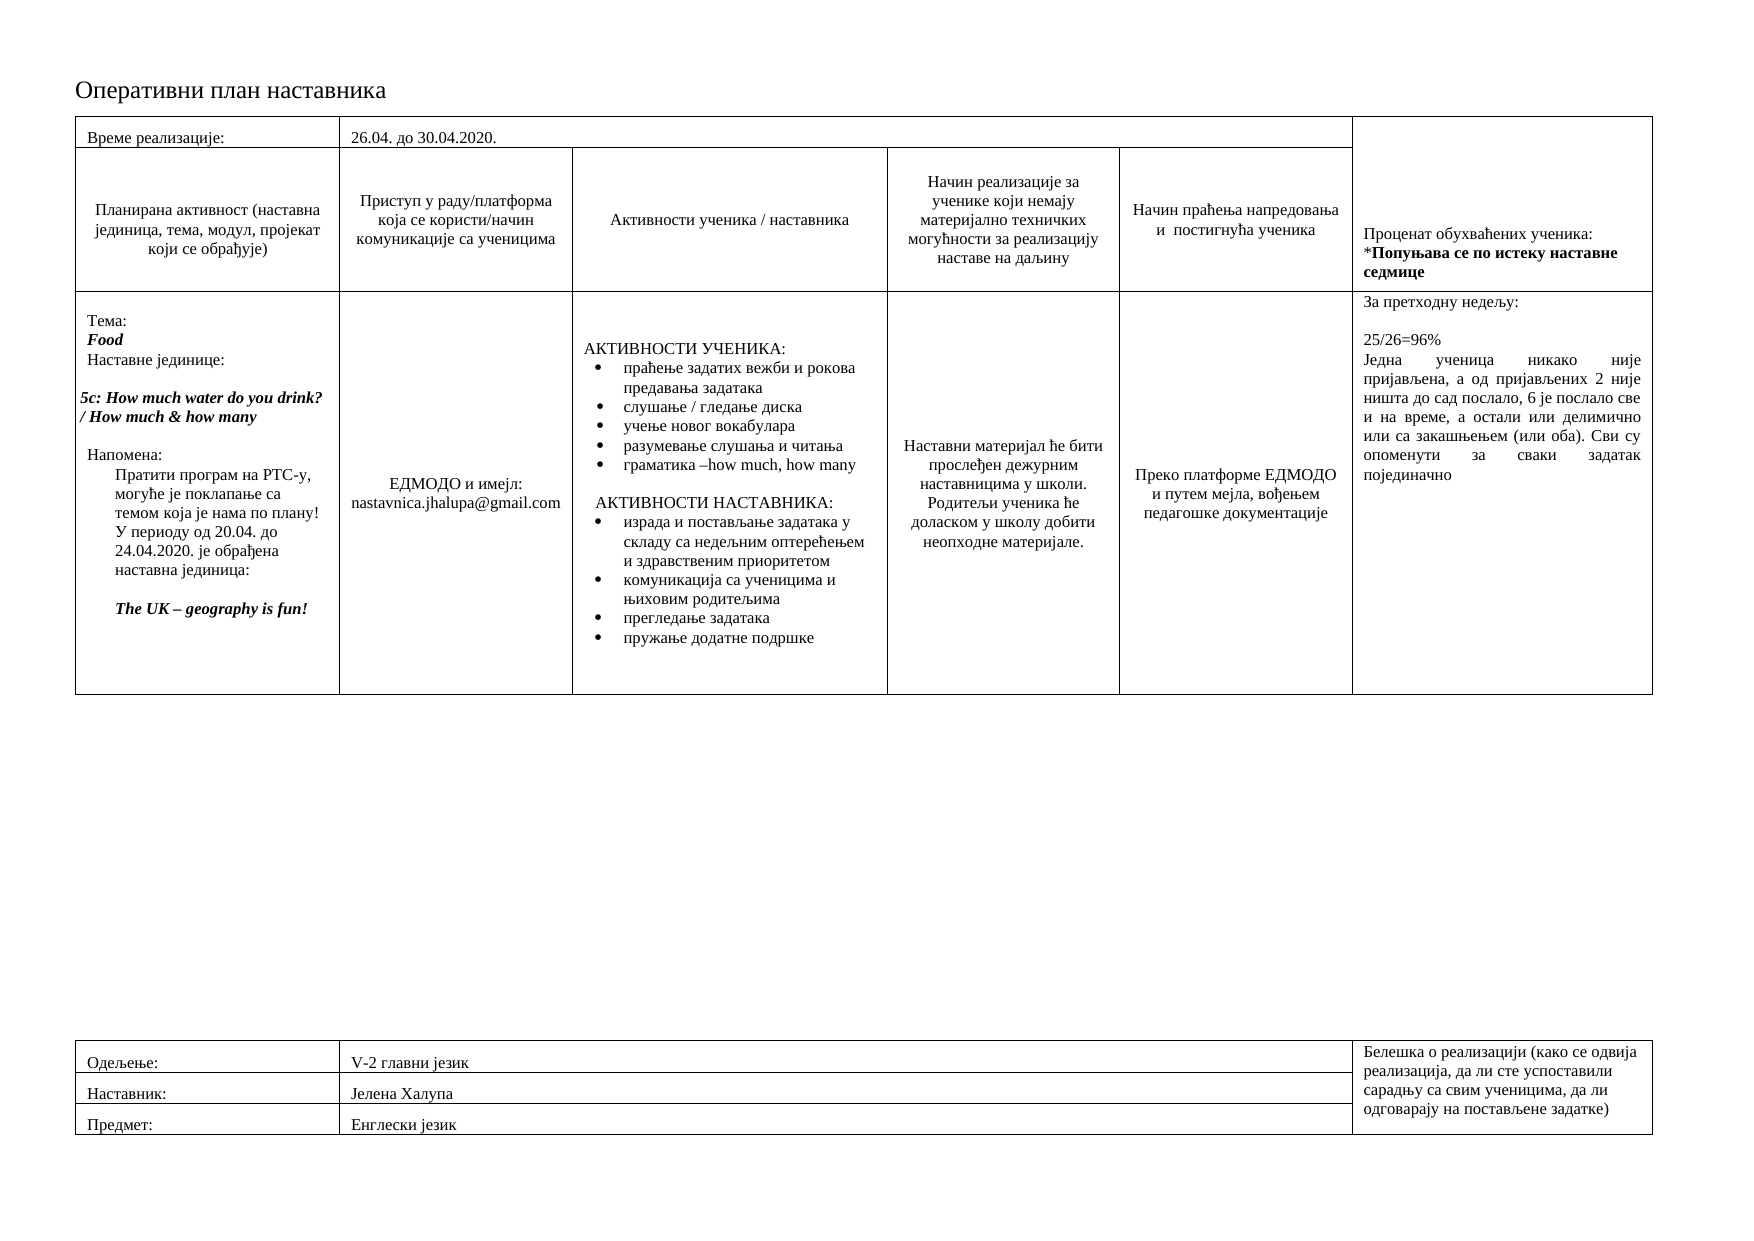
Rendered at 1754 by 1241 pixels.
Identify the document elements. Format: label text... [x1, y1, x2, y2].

table_cell За претходну недељу: 25/26=96% Једна ученица никако није пријављена, а од пријављених 2 није ништа до сад послало, 6 је послало све и на време, а остали или делимично или са закашњењем (или оба). Сви су опоменути за сваки задатак појединачно [1353, 292, 1652, 694]
table_cell Време реализације: [76, 117, 339, 147]
table_cell Наставник: [76, 1073, 339, 1103]
table_header V-2 главни језик [340, 1041, 1352, 1072]
table_cell Тема: Food Наставне јединице: 5c: How much water do you drink? / How much & how many Напомена: Пратити програм на РТС-у, могуће је поклапање са темом која је нама по плану! У периоду од 20.04. до 24.04.2020. је обрађена наставна јединица: The UK – geography is fun! [76, 292, 339, 694]
table_cell АКТИВНОСТИ УЧЕНИКА: праћење задатих вежби и рокова предавања задатака слушање / гледање диска учење новог вокабулара разумевање слушања и читања граматика –how much, how many АКТИВНОСТИ НАСТАВНИКА: израда и постављање задатака у складу са недељним оптерећењем и здравственим приоритетом комуникација са ученицима и њиховим родитељима прегледање задатака пружање додатне подршке [573, 292, 887, 694]
table_cell Начин реализације за ученике који немају материјално техничких могућности за реализацију наставе на даљину [888, 148, 1119, 291]
table_cell ЕДМОДО и имејл: nastavnica.jhalupa@gmail.com [340, 292, 572, 694]
table_header Белешка о реализацији (како се одвија реализација, да ли сте успоставили сарадњу са свим ученицима, да ли одговарају на постављене задатке) Проценат обухваћених ученика: *Попуњава се по истеку наставне седмице [1353, 1041, 1652, 1134]
table_cell Енглески језик [340, 1104, 1352, 1134]
table_cell Начин праћења напредовања и постигнућа ученика [1120, 148, 1352, 291]
table_cell 26.04. до 30.04.2020. [340, 117, 1352, 147]
table_cell Преко платформе ЕДМОДО и путем мејла, вођењем педагошке документације [1120, 292, 1352, 694]
table_cell Планирана активност (наставна јединица, тема, модул, пројекат који се обрађује) [76, 148, 339, 291]
table_cell Активности ученика / наставника [573, 148, 887, 291]
table_header Одељење: [76, 1041, 339, 1072]
table_cell Јелена Халупа [340, 1073, 1352, 1103]
table_cell Наставни материјал ће бити прослеђен дежурним наставницима у школи. Родитељи ученика ће доласком у школу добити неопходне материјале. [888, 292, 1119, 694]
table_cell Приступ у раду/платформа која се користи/начин комуникације са ученицима [340, 148, 572, 291]
table_cell Предмет: [76, 1104, 339, 1134]
